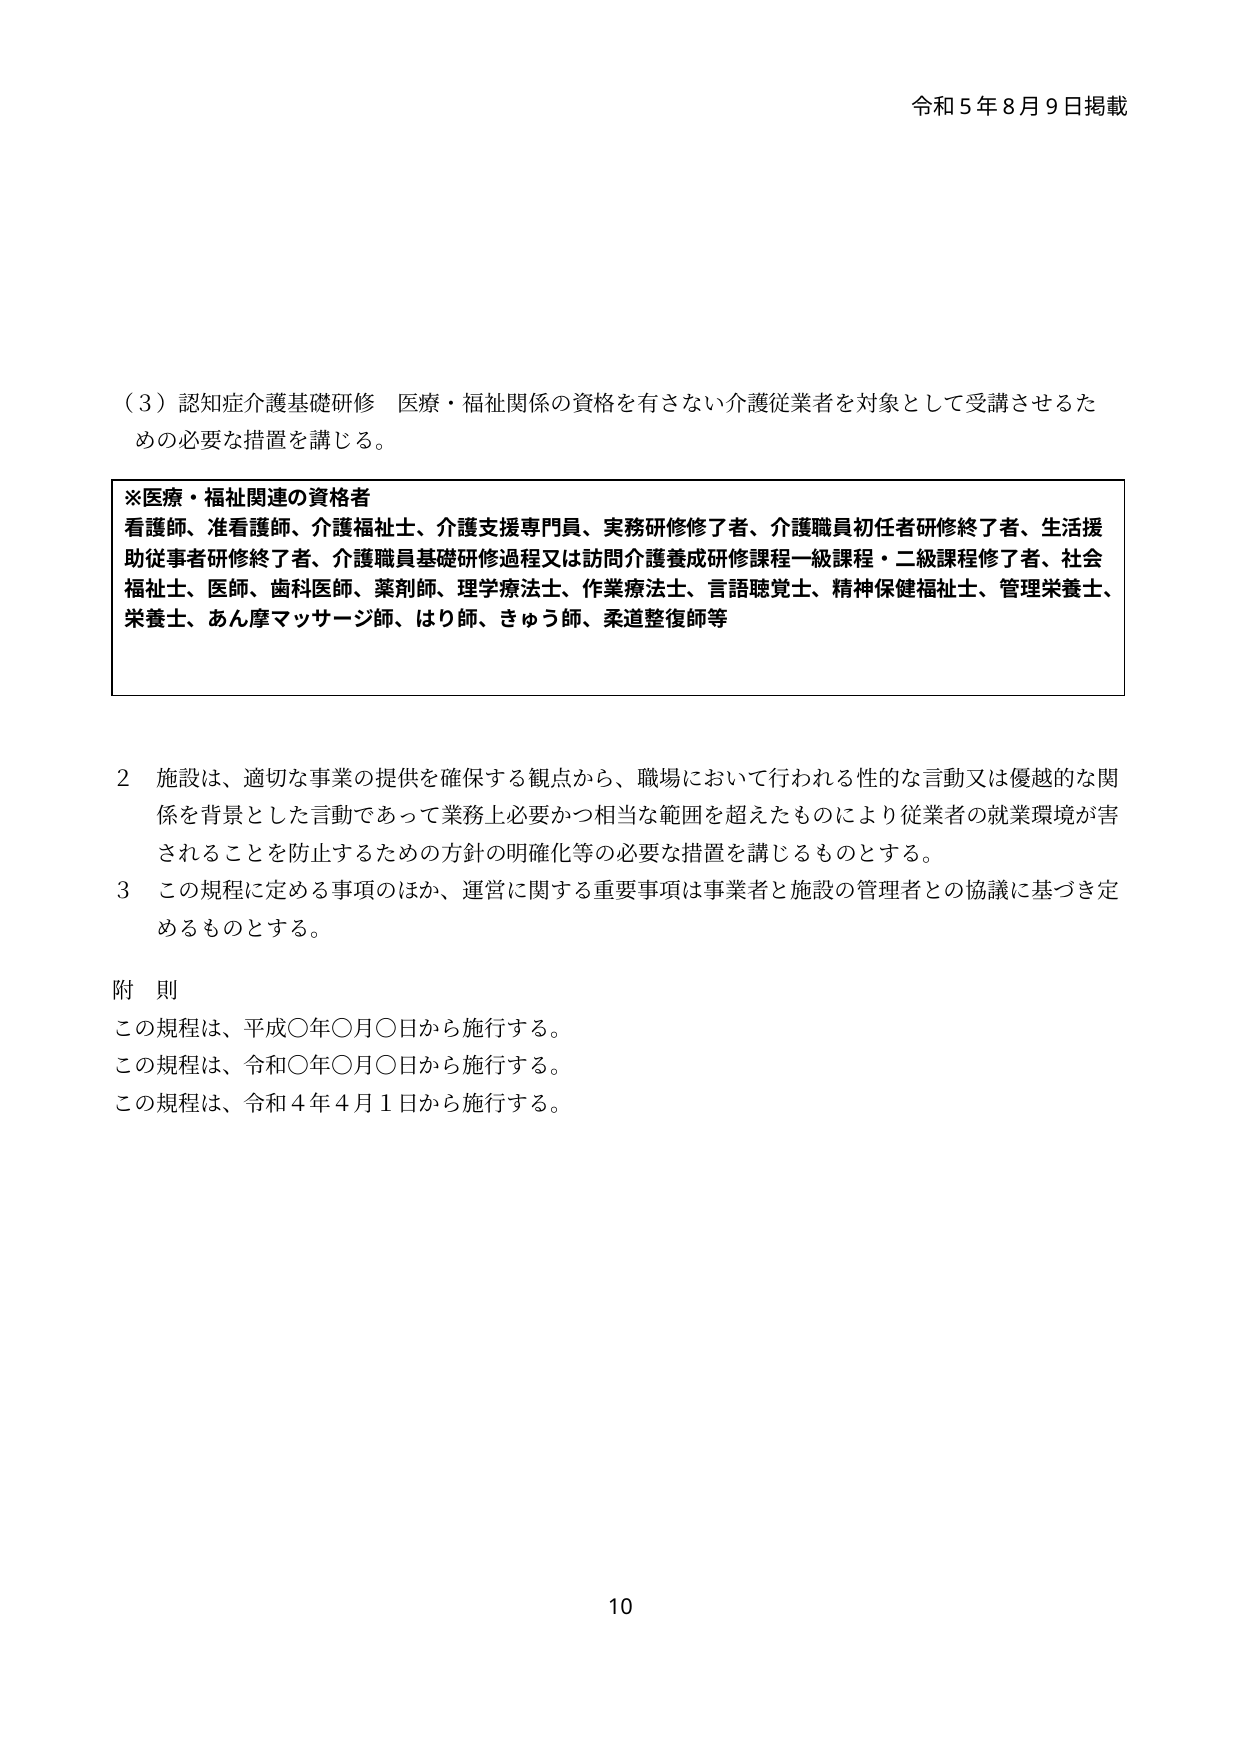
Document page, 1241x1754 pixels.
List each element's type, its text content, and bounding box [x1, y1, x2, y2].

text ２ 施設は、適切な事業の提供を確保する観点から、職場において行われる性的な言動又は優越的な関係を背景とした言動であって業務上必要かつ相当な範囲を超えたものにより従業者の就業環境が害されることを防止するための方針の明確化等の必要な措置を講じるものとする。 [112, 758, 1128, 871]
text この規程は、令和４年４月１日から施行する。 [112, 1083, 1128, 1121]
text （３）認知症介護基礎研修 医療・福祉関係の資格を有さない介護従業者を対象として受講させるた [112, 383, 1128, 421]
text この規程は、平成〇年〇月〇日から施行する。 [112, 1008, 1128, 1046]
text ３ この規程に定める事項のほか、運営に関する重要事項は事業者と施設の管理者との協議に基づき定めるものとする。 [112, 871, 1128, 946]
text 附 則 [112, 971, 1128, 1008]
text めの必要な措置を講じる。 [112, 421, 1128, 458]
text この規程は、令和〇年〇月〇日から施行する。 [112, 1046, 1128, 1083]
